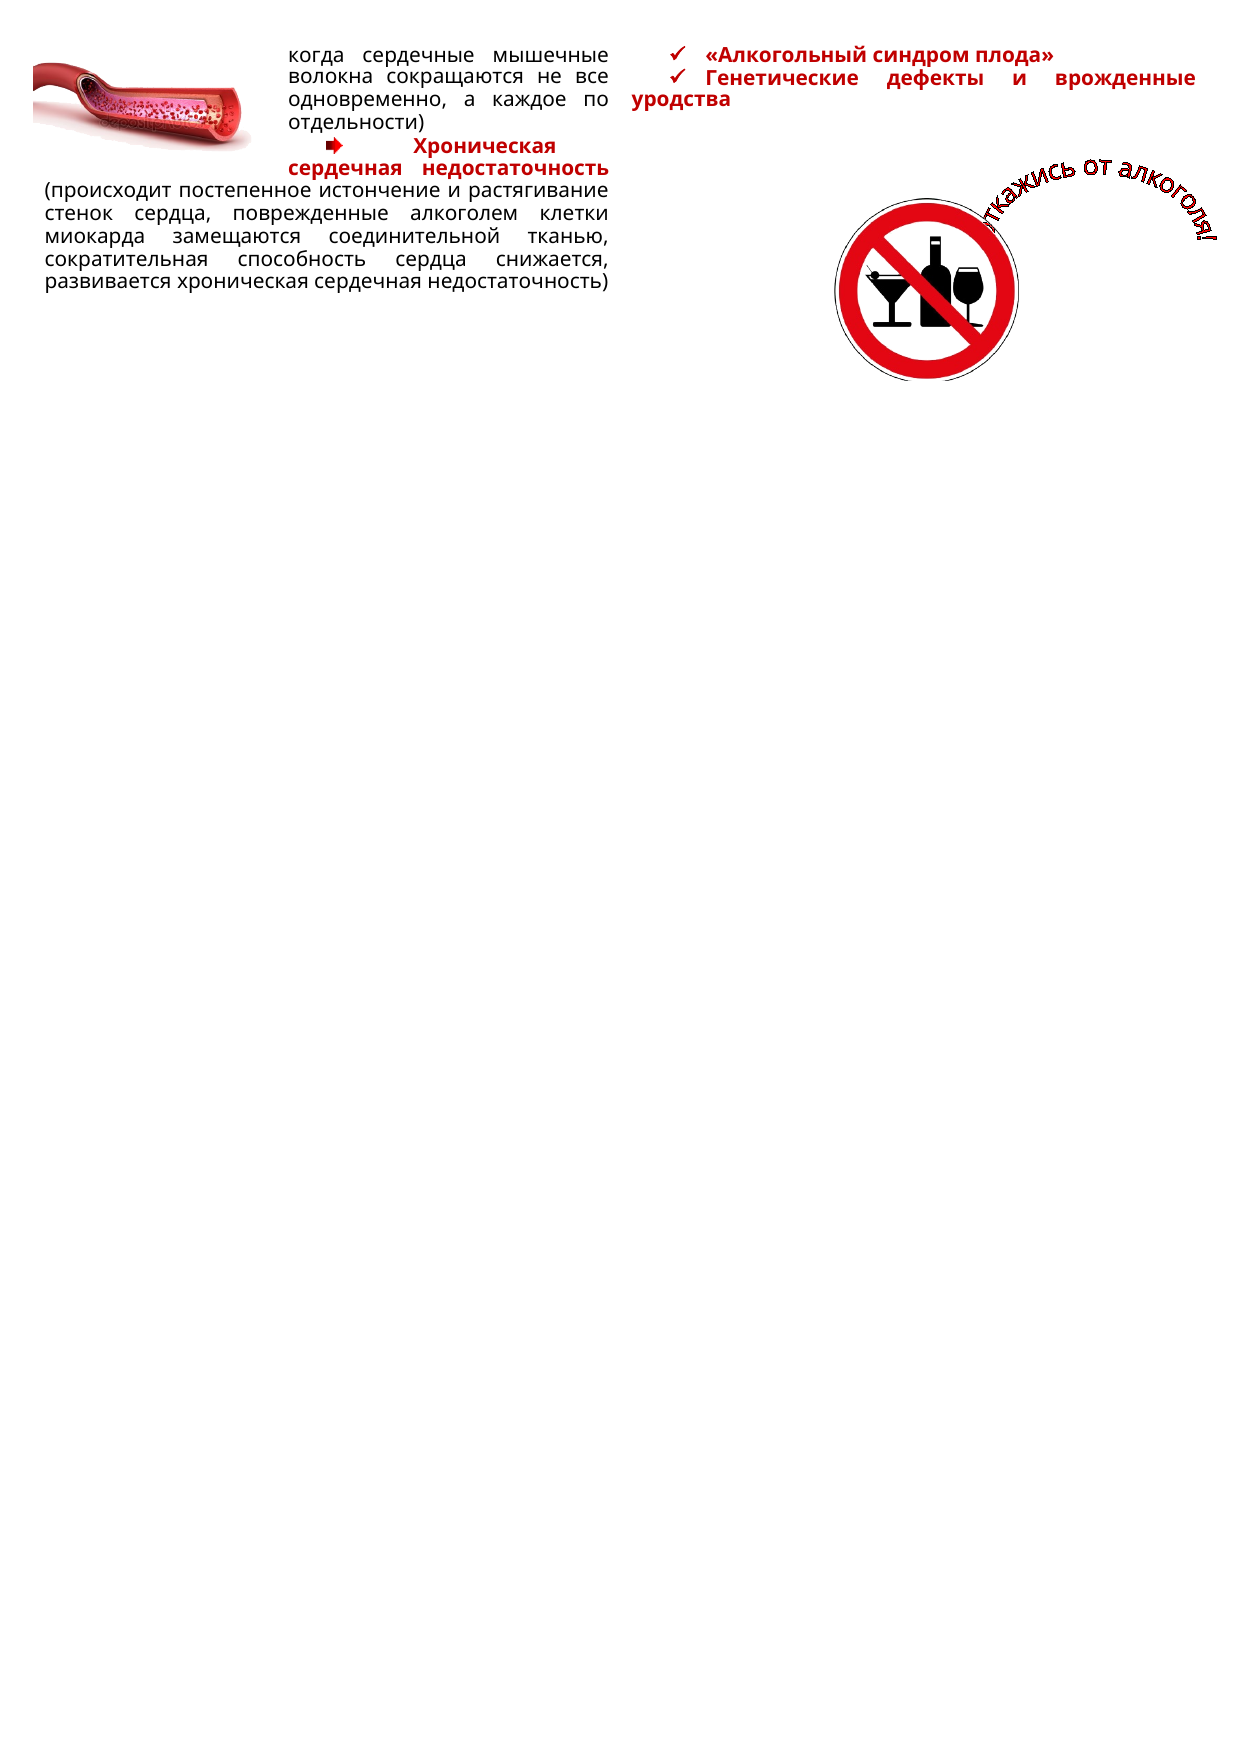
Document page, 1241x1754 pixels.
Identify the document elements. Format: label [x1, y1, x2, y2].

picture [834, 198, 1019, 380]
picture [33, 44, 269, 168]
table_header [620, 44, 1207, 382]
table_header [33, 44, 620, 382]
picture [326, 137, 343, 154]
